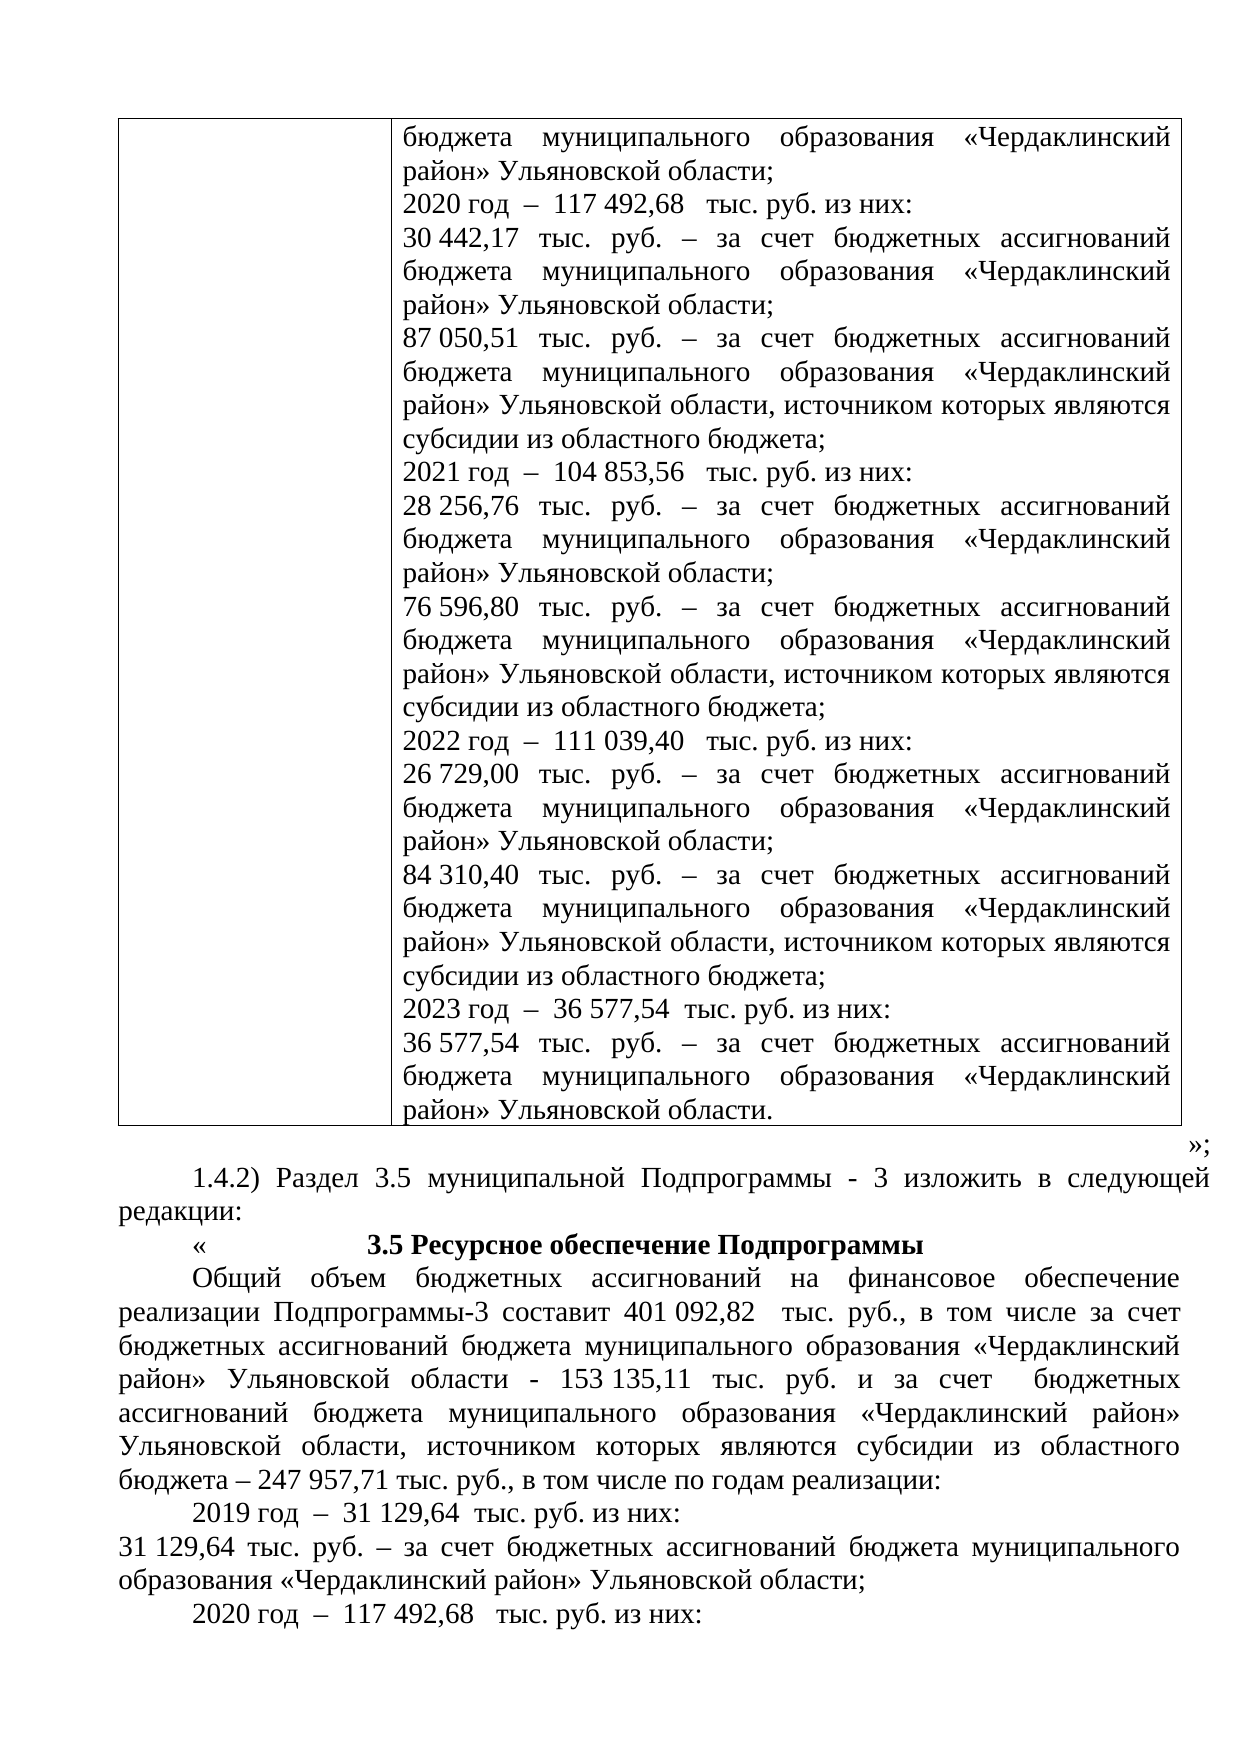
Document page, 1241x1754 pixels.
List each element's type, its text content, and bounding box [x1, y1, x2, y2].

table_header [119, 119, 391, 1125]
text Общий объем бюджетных ассигнований на финансовое обеспечение реализации Подпрограммы-3 составит 401 092,82 тыс. руб., в том числе за счет бюджетных ассигнований бюджета муниципального образования «Чердаклинский район» Ульяновской области - 153 135,11 тыс. руб. и за счет бюджетных ассигнований бюджета муниципального образования «Чердаклинский район» Ульяновской области, источником которых являются субсидии из областного бюджета – 247 957,71 тыс. руб., в том числе по годам реализации: [118, 1261, 1181, 1495]
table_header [392, 119, 1181, 1125]
text 2019 год – 31 129,64 тыс. руб. из них: [118, 1495, 1181, 1529]
text »; [118, 1126, 1211, 1160]
text « 3.5 Ресурсное обеспечение Подпрограммы [118, 1227, 1181, 1261]
text 31 129,64 тыс. руб. – за счет бюджетных ассигнований бюджета муниципального образования «Чердаклинский район» Ульяновской области; [118, 1529, 1181, 1596]
text 2020 год – 117 492,68 тыс. руб. из них: [118, 1596, 1181, 1629]
text 1.4.2) Раздел 3.5 муниципальной Подпрограммы - 3 изложить в следующей редакции: [118, 1160, 1211, 1227]
